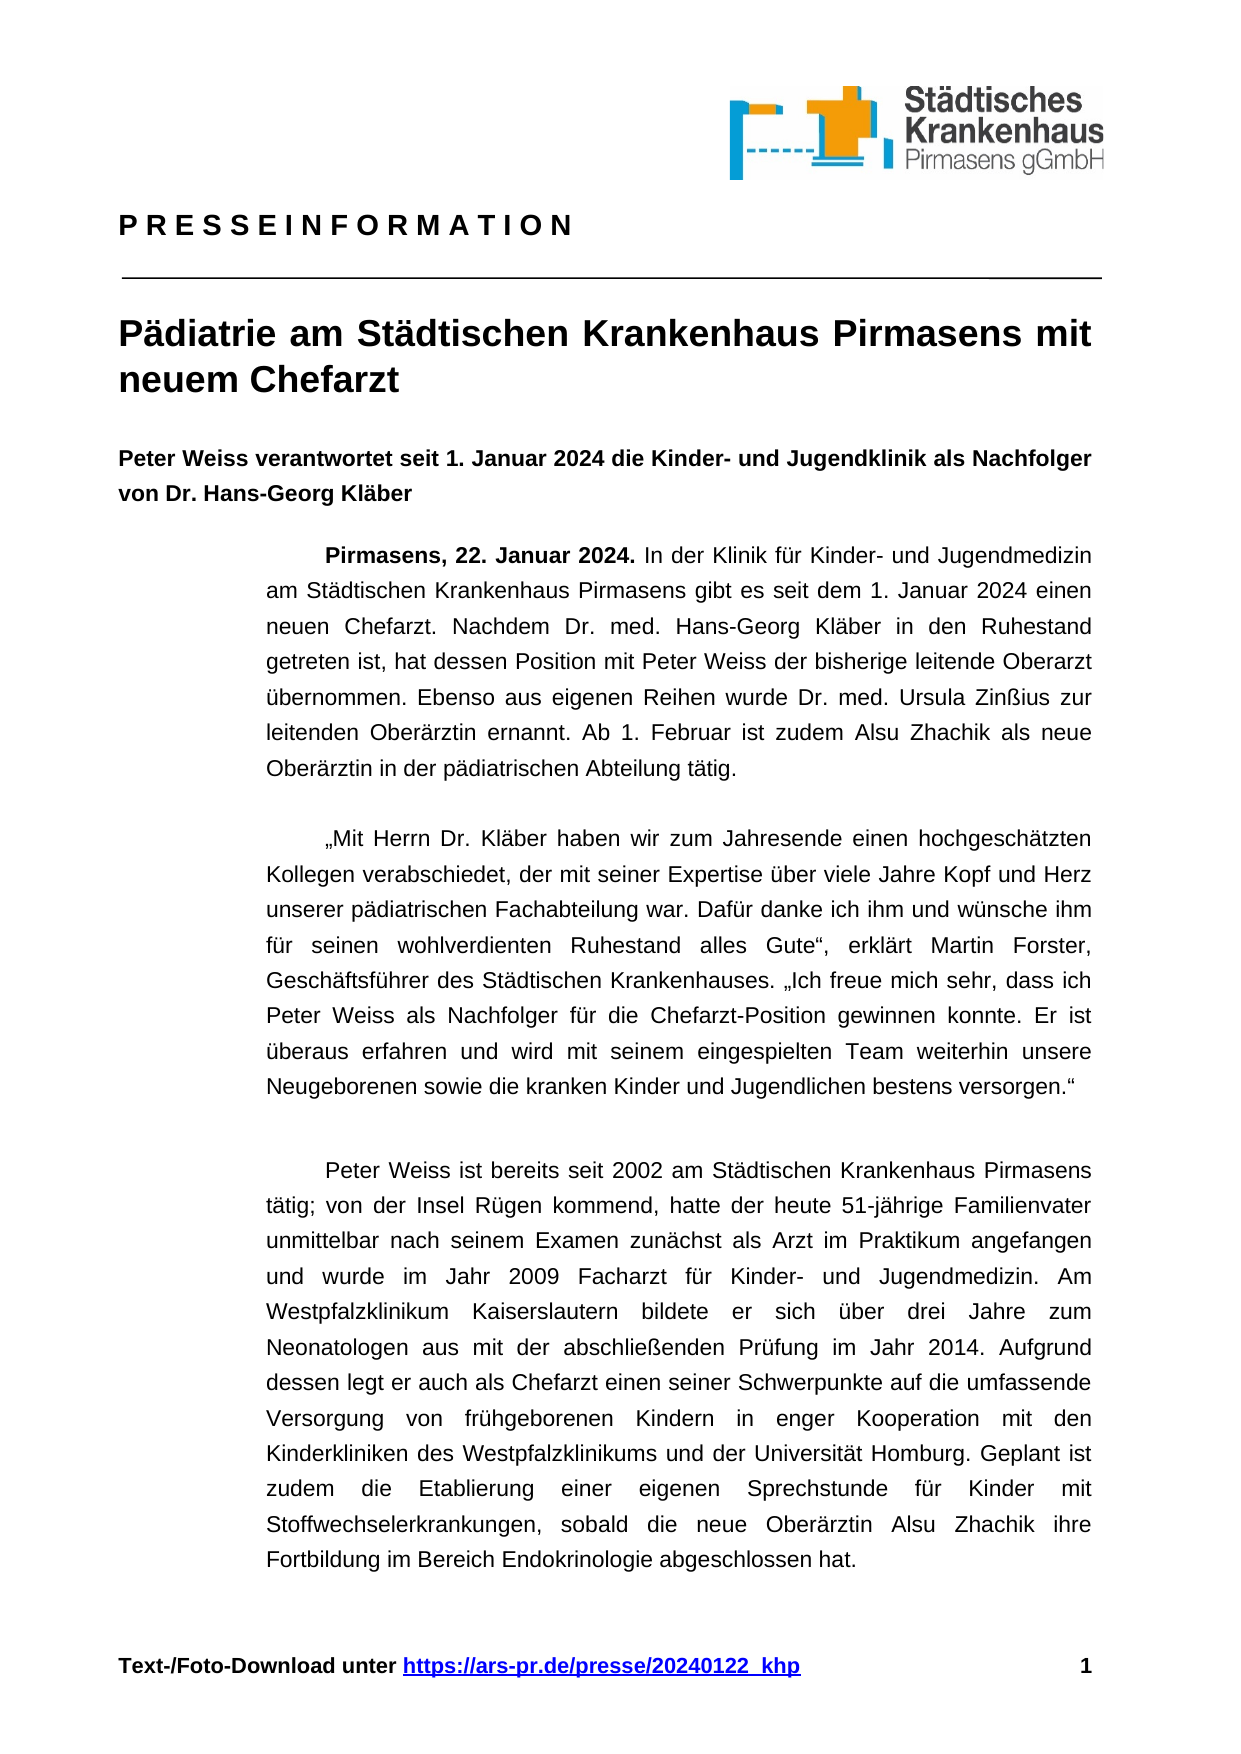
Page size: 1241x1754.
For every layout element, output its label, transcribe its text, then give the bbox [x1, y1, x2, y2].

text Peter Weiss ist bereits seit 2002 am Städtischen Krankenhaus Pirmasens tätig; von der Insel Rügen kommend, hatte der heute 51-jährige Familienvater unmittelbar nach seinem Examen zunächst als Arzt im Praktikum angefangen und wurde im Jahr 2009 Facharzt für Kinder- und Jugendmedizin. Am Westpfalzklinikum Kaiserslautern bildete er sich über drei Jahre zum Neonatologen aus mit der abschließenden Prüfung im Jahr 2014. Aufgrund dessen legt er auch als Chefarzt einen seiner Schwerpunkte auf die umfassende Versorgung von frühgeborenen Kindern in enger Kooperation mit den Kinderkliniken des Westpfalzklinikums und der Universität Homburg. Geplant ist zudem die Etablierung einer eigenen Sprechstunde für Kinder mit Stoffwechselerkrankungen, sobald die neue Oberärztin Alsu Zhachik ihre Fortbildung im Bereich Endokrinologie abgeschlossen hat. [266, 1147, 1092, 1572]
text Pädiatrie am Städtischen Krankenhaus Pirmasens mit neuem Chefarzt [118, 309, 1092, 400]
text Peter Weiss verantwortet seit 1. Januar 2024 die Kinder- und Jugendklinik als Nachfolger von Dr. Hans-Georg Kläber [118, 436, 1092, 507]
text P R E S S E I N F O R M A T I O N [118, 208, 1092, 242]
text Pirmasens, 22. Januar 2024. In der Klinik für Kinder- und Jugendmedizin am Städtischen Krankenhaus Pirmasens gibt es seit dem 1. Januar 2024 einen neuen Chefarzt. Nachdem Dr. med. Hans-Georg Kläber in den Ruhestand getreten ist, hat dessen Position mit Peter Weiss der bisherige leitende Oberarzt übernommen. Ebenso aus eigenen Reihen wurde Dr. med. Ursula Zinßius zur leitenden Oberärztin ernannt. Ab 1. Februar ist zudem Alsu Zhachik als neue Oberärztin in der pädiatrischen Abteilung tätig. [266, 533, 1092, 781]
picture [729, 86, 1104, 180]
text „Mit Herrn Dr. Kläber haben wir zum Jahresende einen hochgeschätzten Kollegen verabschiedet, der mit seiner Expertise über viele Jahre Kopf und Herz unserer pädiatrischen Fachabteilung war. Dafür danke ich ihm und wünsche ihm für seinen wohlverdienten Ruhestand alles Gute“, erklärt Martin Forster, Geschäftsführer des Städtischen Krankenhauses. „Ich freue mich sehr, dass ich Peter Weiss als Nachfolger für die Chefarzt-Position gewinnen konnte. Er ist überaus erfahren und wird mit seinem eingespielten Team weiterhin unsere Neugeborenen sowie die kranken Kinder und Jugendlichen bestens versorgen.“ [266, 816, 1092, 1099]
